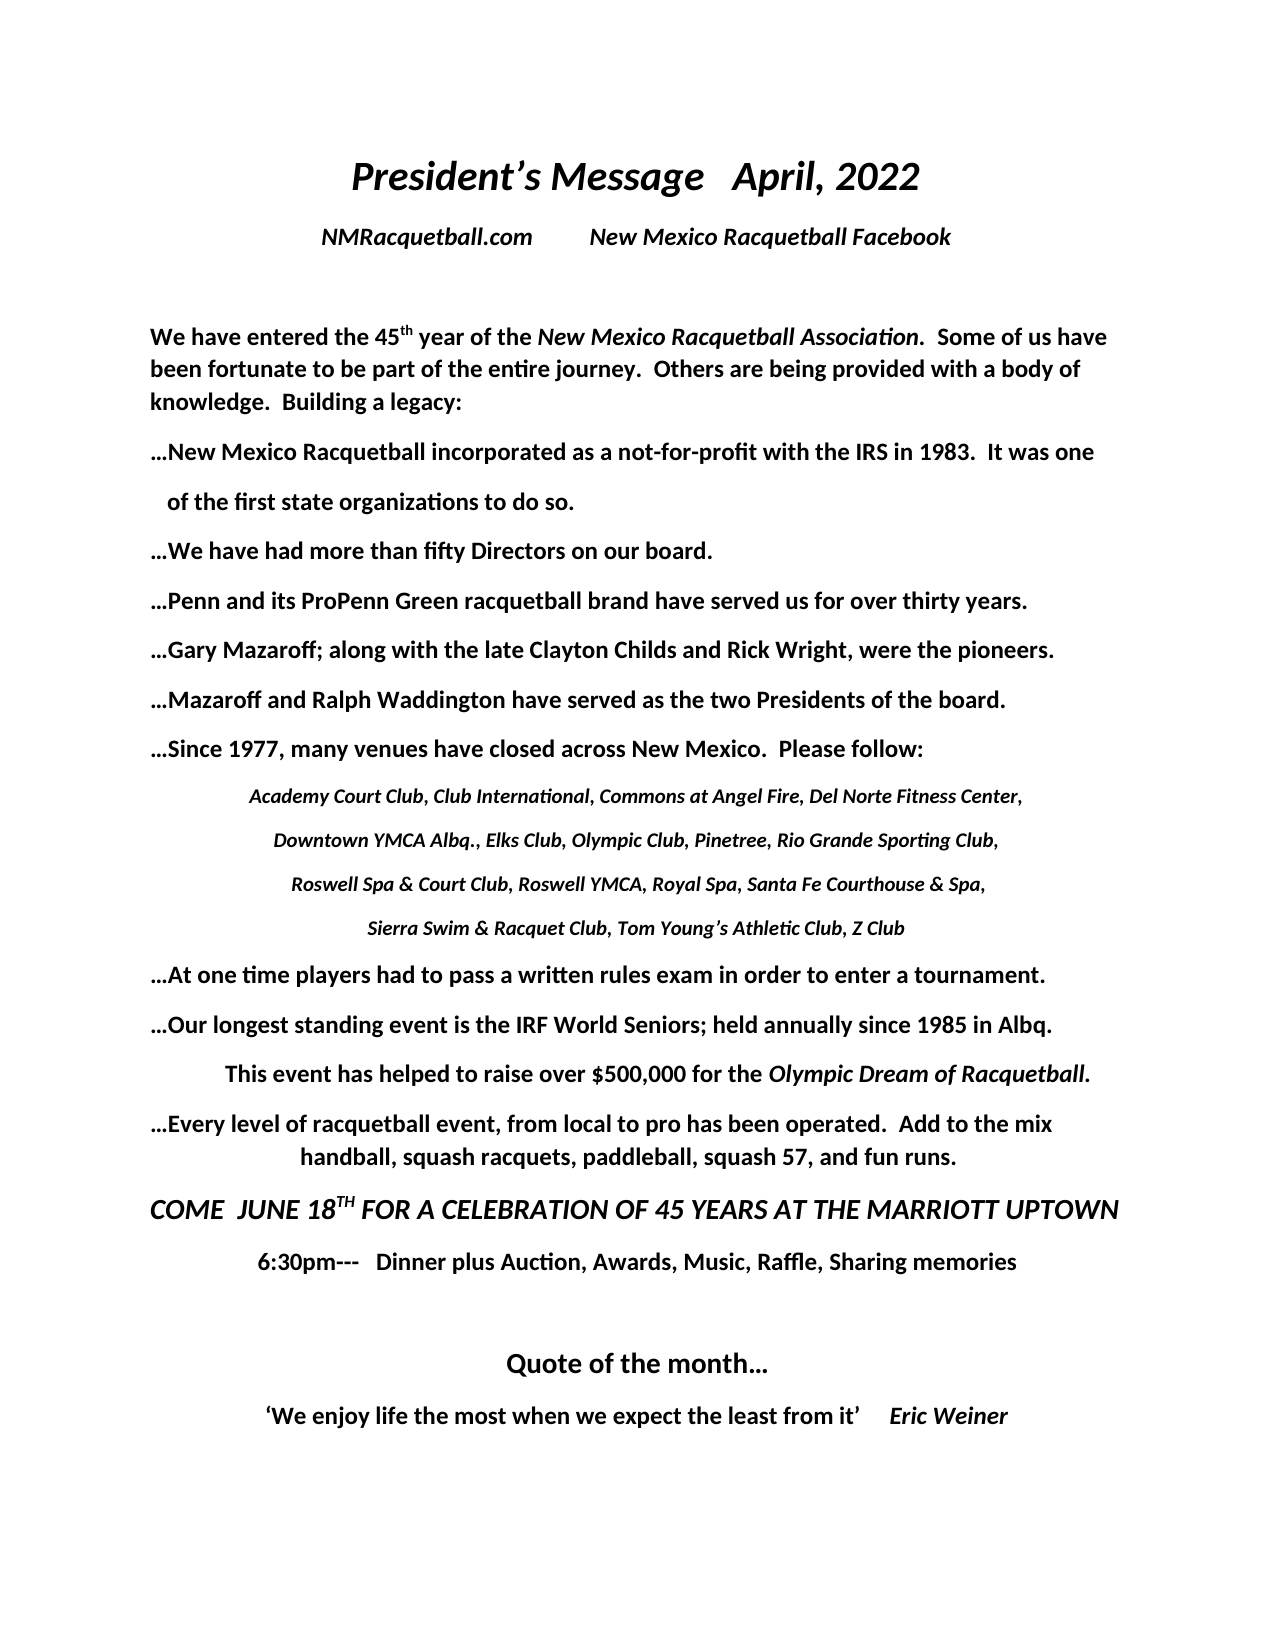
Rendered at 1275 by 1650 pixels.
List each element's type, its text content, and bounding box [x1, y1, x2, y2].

text Downtown YMCA Albq., Elks Club, Olympic Club, Pinetree, Rio Grande Sporting Club, [150, 827, 1125, 853]
text …Penn and its ProPenn Green racquetball brand have served us for over thirty years. [150, 585, 1125, 615]
text …New Mexico Racquetball incorporated as a not-for-profit with the IRS in 1983. It was one [150, 436, 1125, 467]
text Roswell Spa & Court Club, Roswell YMCA, Royal Spa, Santa Fe Courthouse & Spa, [150, 871, 1125, 897]
text …Gary Mazaroff; along with the late Clayton Childs and Rick Wright, were the pioneers. [150, 634, 1125, 665]
text COME JUNE 18TH FOR A CELEBRATION OF 45 YEARS AT THE MARRIOTT UPTOWN [150, 1191, 1125, 1226]
text Sierra Swim & Racquet Club, Tom Young’s Athletic Club, Z Club [150, 915, 1125, 941]
text …Our longest standing event is the IRF World Seniors; held annually since 1985 in Albq. [150, 1009, 1125, 1039]
text This event has helped to raise over $500,000 for the Olympic Dream of Racquetball. [150, 1059, 1125, 1089]
text President’s Message April, 2022 [150, 150, 1125, 201]
text …Since 1977, many venues have closed across New Mexico. Please follow: [150, 734, 1125, 764]
text Quote of the month… [150, 1345, 1125, 1381]
text ‘We enjoy life the most when we expect the least from it’ Eric Weiner [150, 1400, 1125, 1431]
text Academy Court Club, Club International, Commons at Angel Fire, Del Norte Fitness Center, [150, 783, 1125, 809]
text 6:30pm--- Dinner plus Auction, Awards, Music, Raffle, Sharing memories [150, 1246, 1125, 1276]
text of the first state organizations to do so. [150, 486, 1125, 516]
text …At one time players had to pass a written rules exam in order to enter a tournament. [150, 959, 1125, 990]
text …We have had more than fifty Directors on our board. [150, 535, 1125, 566]
text We have entered the 45th year of the New Mexico Racquetball Association. Some of us have been fortunate to be part of the entire journey. Others are being provided with a body of knowledge. Building a legacy: [150, 321, 1125, 417]
text NMRacquetball.com New Mexico Racquetball Facebook [150, 222, 1125, 252]
text …Mazaroff and Ralph Waddington have served as the two Presidents of the board. [150, 684, 1125, 714]
text …Every level of racquetball event, from local to pro has been operated. Add to the mix handball, squash racquets, paddleball, squash 57, and fun runs. [150, 1108, 1125, 1172]
